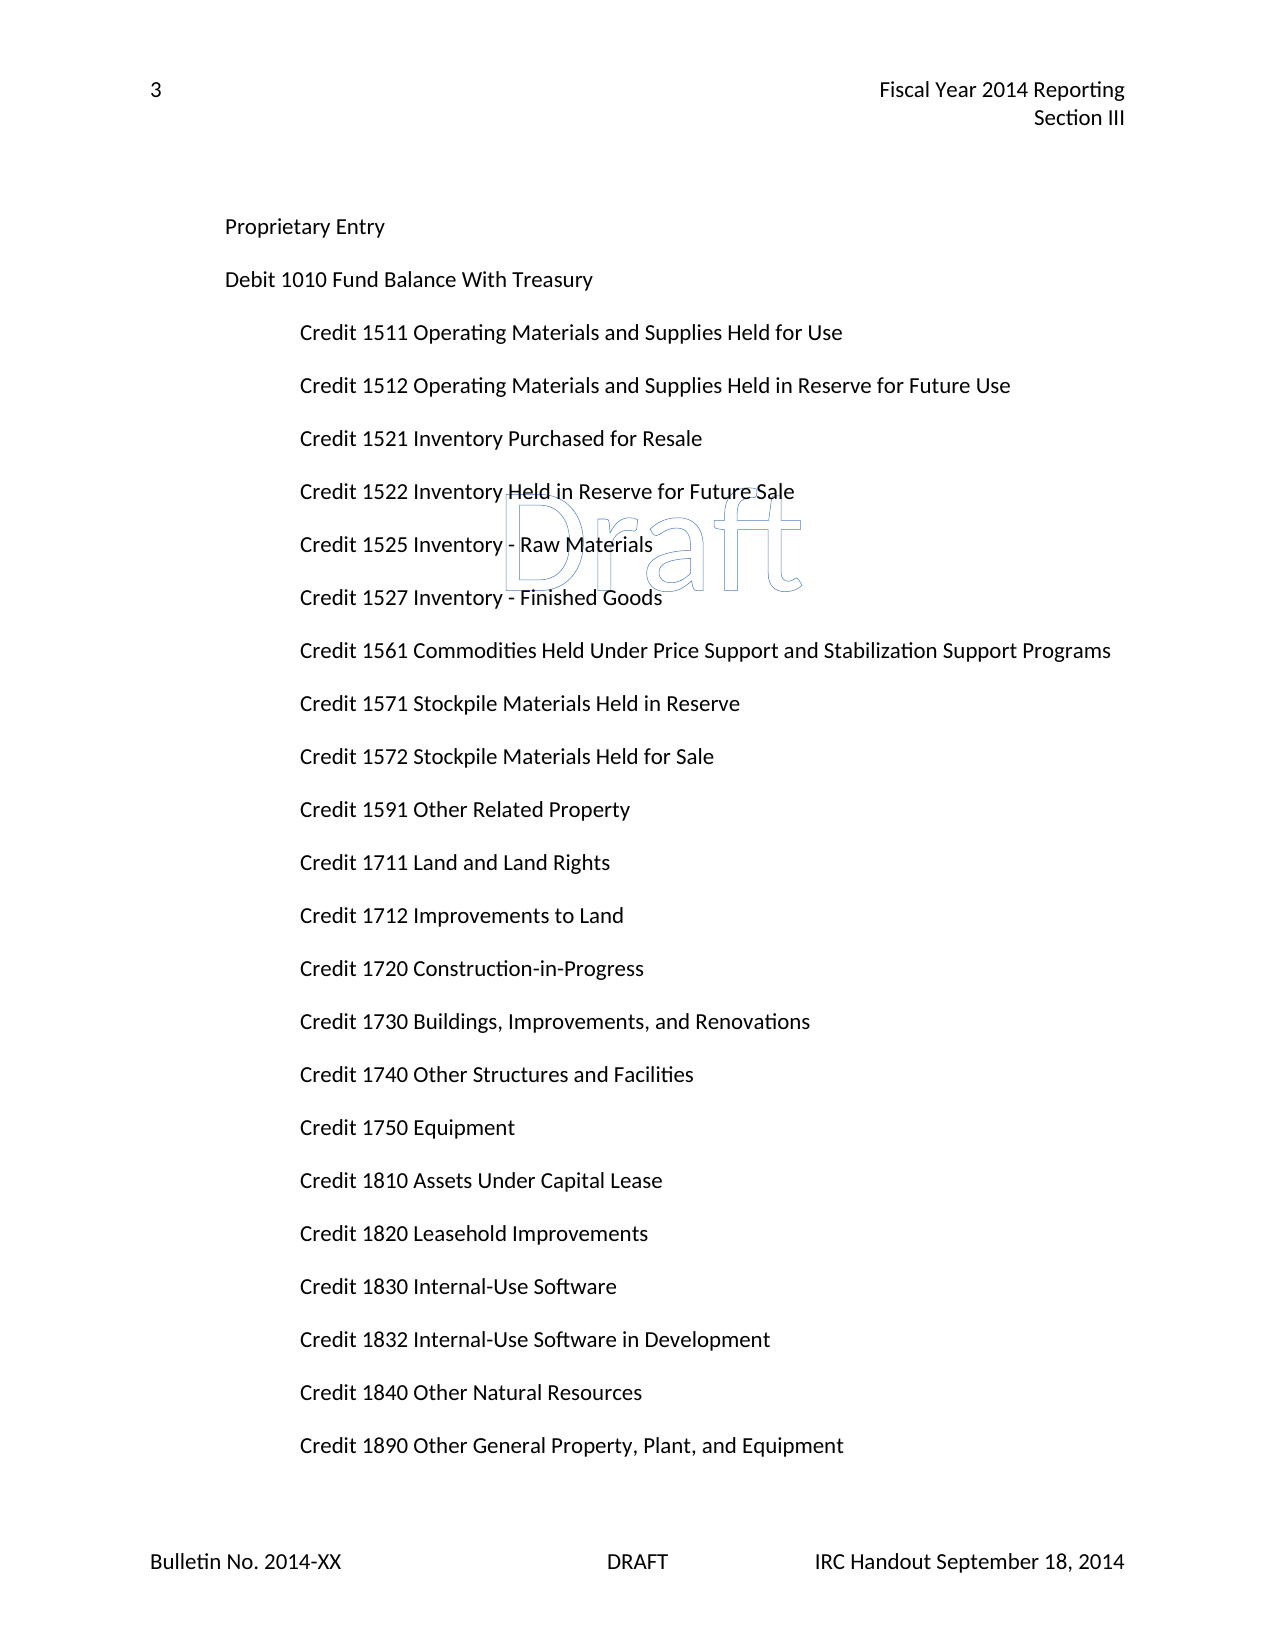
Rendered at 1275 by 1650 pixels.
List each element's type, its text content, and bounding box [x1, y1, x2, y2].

text Credit 1511 Operating Materials and Supplies Held for Use [150, 318, 1125, 346]
text Credit 1730 Buildings, Improvements, and Renovations [150, 1007, 1125, 1035]
text Credit 1832 Internal-Use Software in Development [150, 1325, 1125, 1353]
text Credit 1512 Operating Materials and Supplies Held in Reserve for Future Use [150, 371, 1125, 399]
text Credit 1720 Construction-in-Progress [150, 954, 1125, 982]
text Credit 1750 Equipment [150, 1113, 1125, 1141]
text Credit 1830 Internal-Use Software [150, 1272, 1125, 1300]
text Credit 1527 Inventory - Finished Goods [150, 583, 1125, 611]
text Credit 1711 Land and Land Rights [150, 848, 1125, 876]
text Credit 1571 Stockpile Materials Held in Reserve [150, 689, 1125, 717]
text Credit 1525 Inventory - Raw Materials [150, 530, 1125, 558]
text Credit 1522 Inventory Held in Reserve for Future Sale [150, 477, 1125, 505]
text Credit 1840 Other Natural Resources [225, 1378, 1125, 1406]
text Credit 1712 Improvements to Land [150, 901, 1125, 929]
text Credit 1740 Other Structures and Facilities [150, 1060, 1125, 1088]
text Credit 1810 Assets Under Capital Lease [150, 1166, 1125, 1194]
text Credit 1572 Stockpile Materials Held for Sale [150, 742, 1125, 770]
text Proprietary Entry [150, 212, 1125, 240]
text Credit 1890 Other General Property, Plant, and Equipment [225, 1431, 1125, 1459]
text Credit 1591 Other Related Property [150, 795, 1125, 823]
text Credit 1521 Inventory Purchased for Resale [150, 424, 1125, 452]
text Credit 1561 Commodities Held Under Price Support and Stabilization Support Programs [150, 636, 1125, 664]
text Debit 1010 Fund Balance With Treasury [150, 265, 1125, 293]
text Credit 1820 Leasehold Improvements [150, 1219, 1125, 1247]
